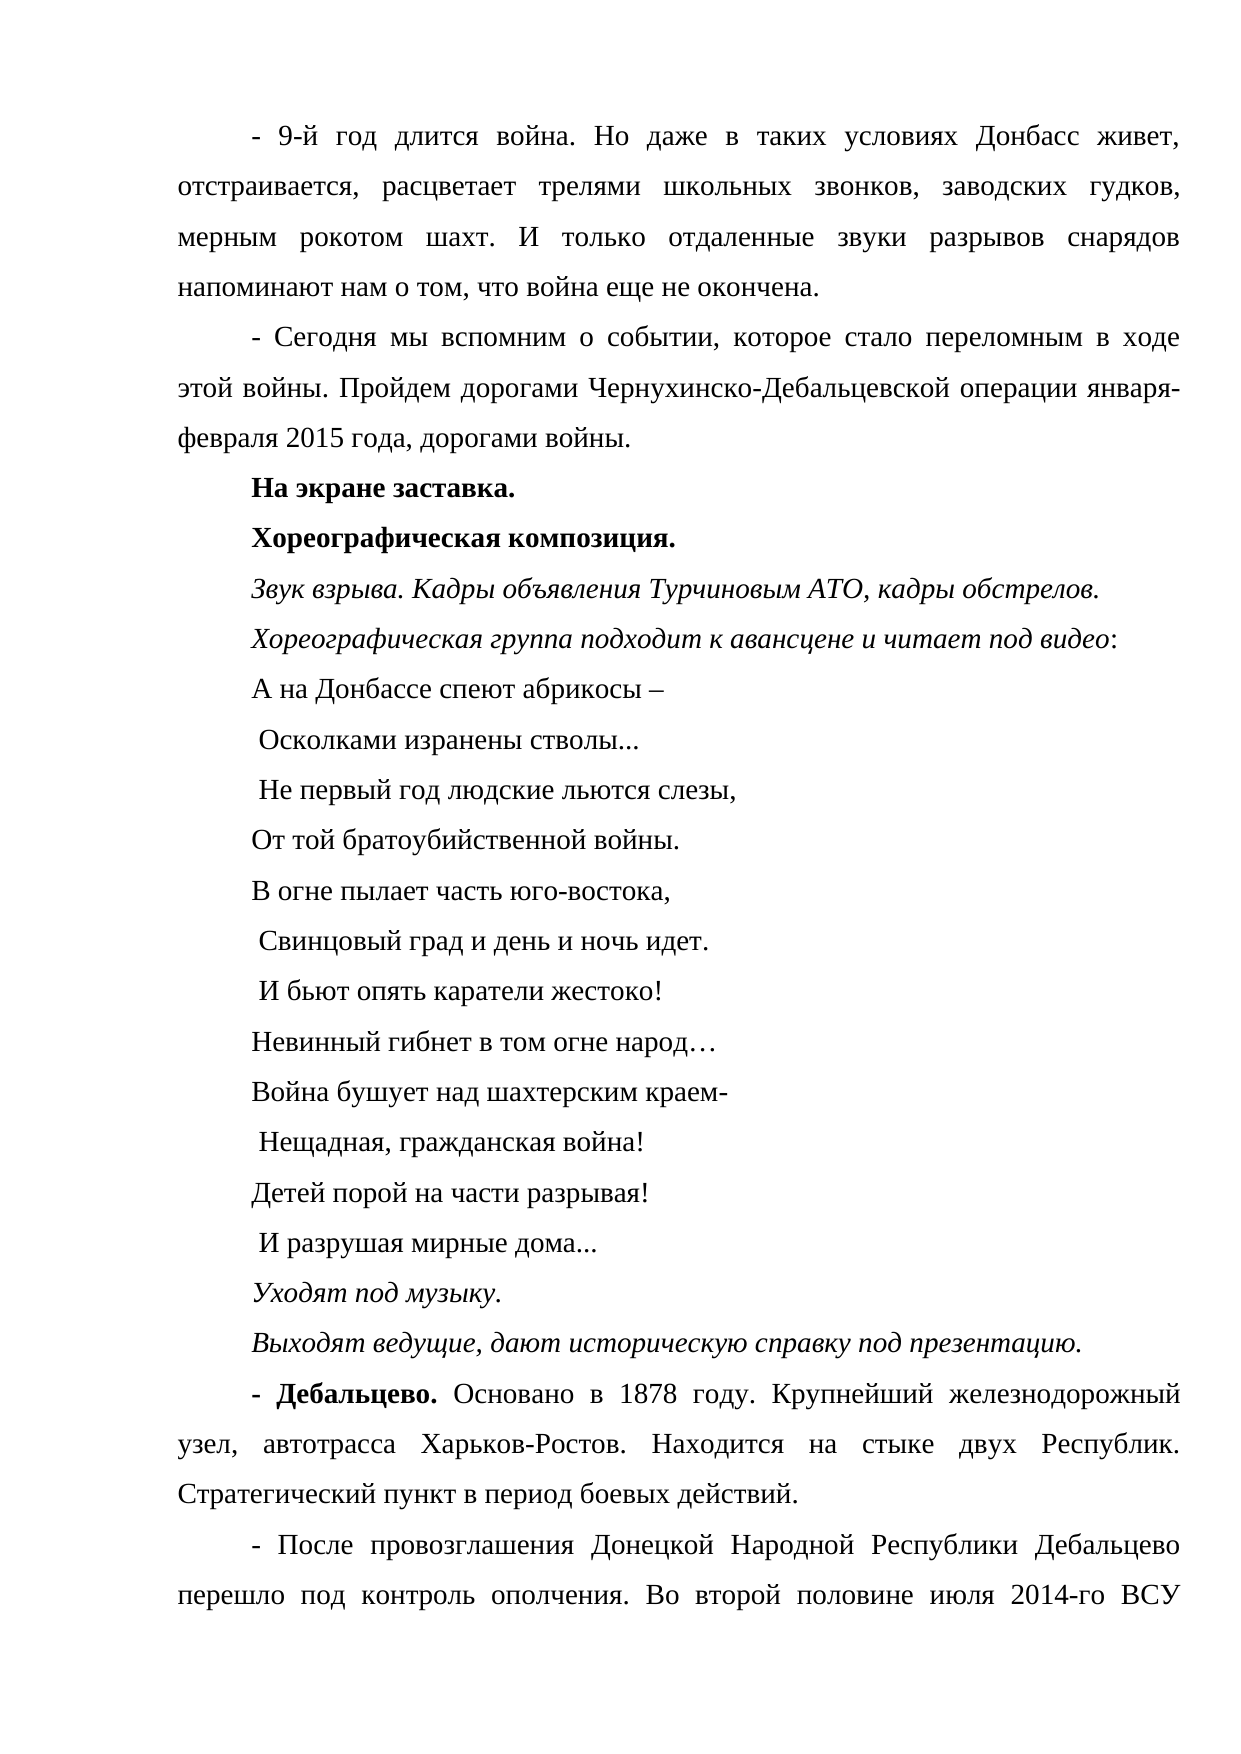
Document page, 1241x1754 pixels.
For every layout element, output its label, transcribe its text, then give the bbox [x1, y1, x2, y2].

text И бьют опять каратели жестоко! [177, 973, 1181, 1007]
text В огне пылает часть юго-востока, [177, 873, 1181, 906]
text От той братоубийственной войны. [177, 822, 1181, 856]
text Детей порой на части разрывая! [177, 1175, 1181, 1208]
text Выходят ведущие, дают историческую справку под презентацию. [177, 1326, 1181, 1359]
text Не первый год людские льются слезы, [177, 772, 1181, 806]
text Хореографическая группа подходит к авансцене и читает под видео: [177, 621, 1181, 655]
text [177, 1527, 1181, 1611]
text И разрушая мирные дома... [177, 1225, 1181, 1258]
text Свинцовый град и день и ночь идет. [177, 923, 1181, 957]
text Нещадная, гражданская война! [177, 1124, 1181, 1158]
text А на Донбассе спеют абрикосы – [177, 672, 1181, 705]
text На экране заставка. [177, 470, 1181, 504]
text Невинный гибнет в том огне народ… [177, 1024, 1181, 1057]
text Хореографическая композиция. [177, 521, 1181, 554]
text - Сегодня мы вспомним о событии, которое стало переломным в ходе этой войны. Пройдем дорогами Чернухинско-Дебальцевской операции января-февраля 2015 года, дорогами войны. [177, 319, 1181, 453]
text Осколками изранены стволы... [177, 722, 1181, 755]
text Звук взрыва. Кадры объявления Турчиновым АТО, кадры обстрелов. [177, 571, 1181, 604]
text Война бушует над шахтерским краем- [177, 1074, 1181, 1108]
text - Дебальцево. Основано в 1878 году. Крупнейший железнодорожный узел, автотрасса Харьков-Ростов. Находится на стыке двух Республик. Стратегический пункт в период боевых действий. [177, 1376, 1181, 1510]
text Уходят под музыку. [177, 1275, 1181, 1309]
text - 9-й год длится война. Но даже в таких условиях Донбасс живет, отстраивается, расцветает трелями школьных звонков, заводских гудков, мерным рокотом шахт. И только отдаленные звуки разрывов снарядов напоминают нам о том, что война еще не окончена. [177, 118, 1181, 303]
